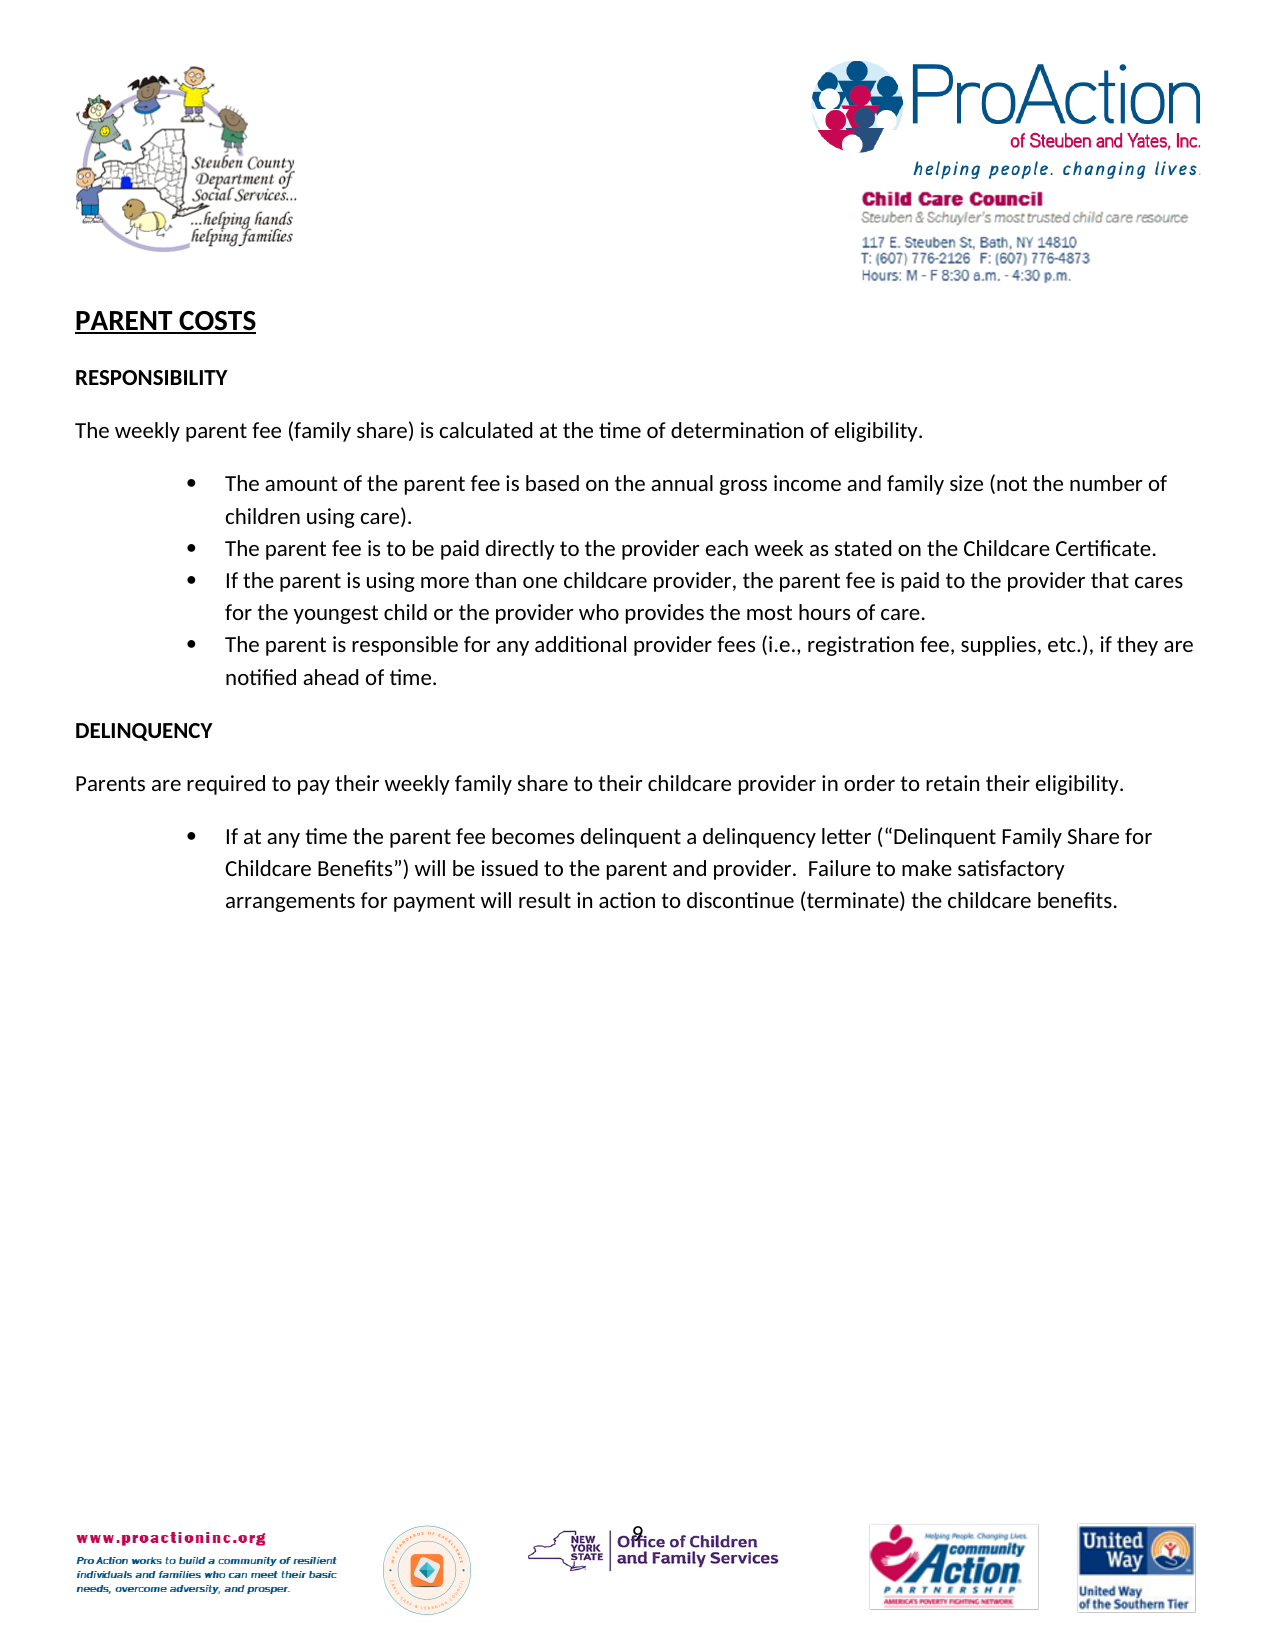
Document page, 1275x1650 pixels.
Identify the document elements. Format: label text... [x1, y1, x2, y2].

list The parent fee is to be paid directly to the provider each week as stated on the Childcare Certificate. [187, 534, 1200, 562]
text Parents are required to pay their weekly family share to their childcare provider in order to retain their eligibility. [75, 769, 1200, 797]
picture [811, 61, 1200, 179]
list The amount of the parent fee is based on the annual gross income and family size (not the number of children using care). [187, 469, 1200, 530]
list If at any time the parent fee becomes delinquent a delinquency letter (“Delinquent Family Share for Childcare Benefits”) will be issued to the parent and provider. Failure to make satisfactory arrangements for payment will result in action to discontinue (terminate) the childcare benefits. [187, 822, 1200, 914]
text RESPONSIBILITY [75, 363, 1200, 392]
picture [861, 1520, 1043, 1617]
text PARENT COSTS [75, 302, 1200, 337]
picture [851, 183, 1192, 287]
list If the parent is using more than one childcare provider, the parent fee is paid to the provider that cares for the youngest child or the provider who provides the most hours of care. [187, 566, 1200, 626]
picture [525, 1523, 817, 1589]
text DELINQUENCY [75, 716, 1200, 744]
picture [1068, 1518, 1199, 1618]
picture [372, 1516, 482, 1625]
text The weekly parent fee (family share) is calculated at the time of determination of eligibility. [75, 417, 1200, 444]
picture [75, 61, 313, 254]
picture [68, 1523, 337, 1599]
list The parent is responsible for any additional provider fees (i.e., registration fee, supplies, etc.), if they are notified ahead of time. [187, 631, 1200, 691]
